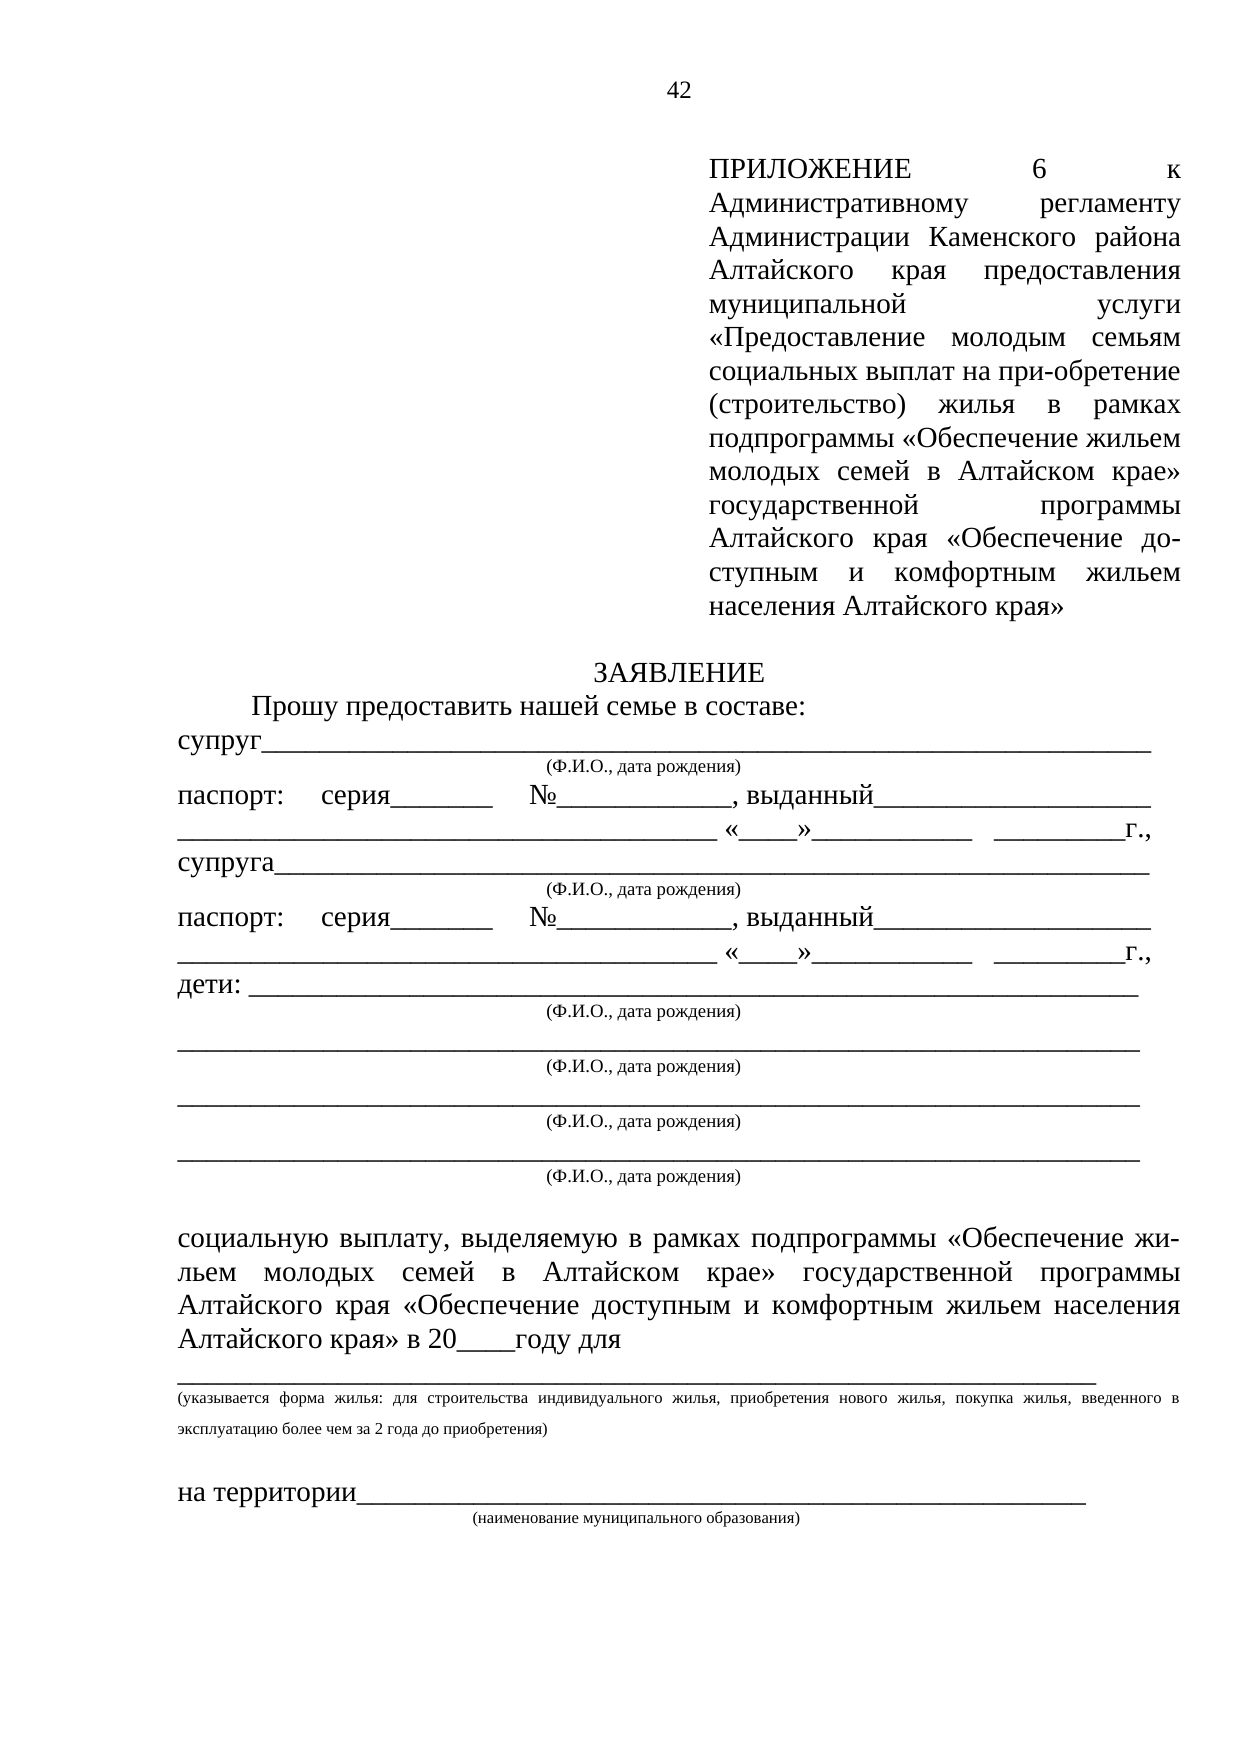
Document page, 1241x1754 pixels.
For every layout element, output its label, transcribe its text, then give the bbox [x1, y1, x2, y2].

text супруга____________________________________________________________ [177, 844, 1181, 878]
text паспорт: серия_______ №____________, выданный___________________ [177, 899, 1181, 933]
text _______________________________________________________________ [177, 1354, 1181, 1388]
text (наименование муниципального образования) [177, 1508, 1181, 1527]
text дети: _____________________________________________________________ [177, 966, 1181, 1000]
text на территории__________________________________________________ [177, 1474, 1181, 1508]
text социальную выплату, выделяемую в рамках подпрограммы «Обеспечение жи-льем молодых семей в Алтайском крае» государственной программы Алтайского края «Обеспечение доступным и комфортным жильем населения Алтайского края» в 20____году для [177, 1220, 1181, 1354]
text (Ф.И.О., дата рождения) [177, 1000, 1181, 1021]
text _____________________________________ «____»___________ _________г., [177, 933, 1181, 966]
text (Ф.И.О., дата рождения) [177, 1110, 1181, 1132]
text __________________________________________________________________ [177, 1021, 1181, 1055]
text супруг_____________________________________________________________ [177, 722, 1181, 755]
text (Ф.И.О., дата рождения) [177, 1165, 1181, 1187]
text ЗАЯВЛЕНИЕ [177, 655, 1181, 688]
text (указывается форма жилья: для строительства индивидуального жилья, приобретения нового жилья, покупка жилья, введенного в эксплуатацию более чем за 2 года до приобретения) [177, 1388, 1181, 1441]
text Прошу предоставить нашей семье в составе: [177, 688, 1181, 722]
text (Ф.И.О., дата рождения) [177, 878, 1181, 899]
text паспорт: серия_______ №____________, выданный___________________ [177, 777, 1181, 811]
text ПРИЛОЖЕНИЕ 6 к Административному регламенту Администрации Каменского района Алтайского края предоставления муниципальной услуги «Предоставление молодым семьям социальных выплат на при-обретение (строительство) жилья в рамках подпрограммы «Обеспечение жильем молодых семей в Алтайском крае» государственной программы Алтайского края «Обеспечение до-ступным и комфортным жильем населения Алтайского края» [709, 152, 1181, 621]
text (Ф.И.О., дата рождения) [177, 755, 1181, 777]
text __________________________________________________________________ [177, 1076, 1181, 1110]
text (Ф.И.О., дата рождения) [177, 1055, 1181, 1076]
text _____________________________________ «____»___________ _________г., [177, 811, 1181, 844]
text __________________________________________________________________ [177, 1132, 1181, 1165]
